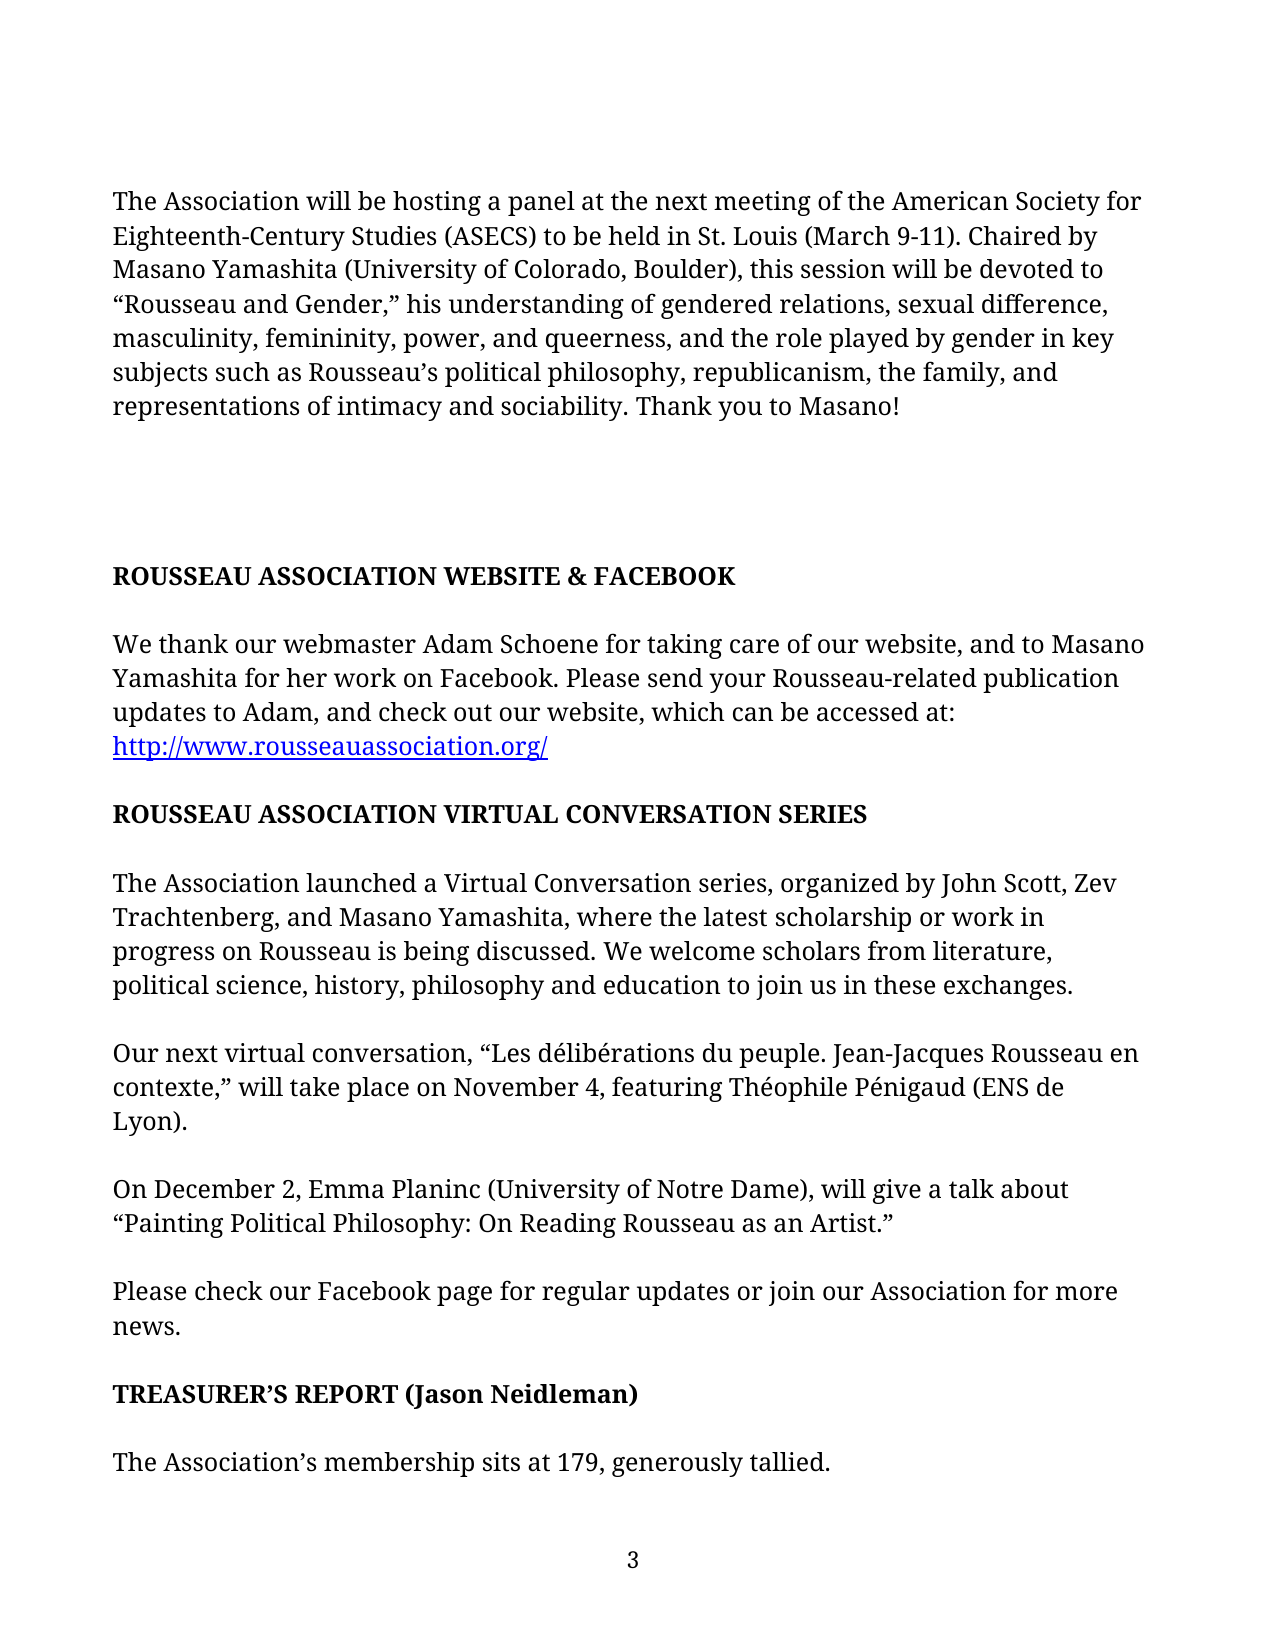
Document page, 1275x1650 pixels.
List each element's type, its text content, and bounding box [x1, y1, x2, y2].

text The Association launched a Virtual Conversation series, organized by John Scott, Zev Trachtenberg, and Masano Yamashita, where the latest scholarship or work in progress on Rousseau is being discussed. We welcome scholars from literature, political science, history, philosophy and education to join us in these exchanges. [112, 865, 1153, 1002]
text TREASURER’S REPORT (Jason Neidleman) [112, 1376, 1153, 1410]
text The Association will be hosting a panel at the next meeting of the American Society for Eighteenth-Century Studies (ASECS) to be held in St. Louis (March 9-11). Chaired by Masano Yamashita (University of Colorado, Boulder), this session will be devoted to “Rousseau and Gender,” his understanding of gendered relations, sexual difference, masculinity, femininity, power, and queerness, and the role played by gender in key subjects such as Rousseau’s political philosophy, republicanism, the family, and representations of intimacy and sociability. Thank you to Masano! [112, 184, 1153, 422]
text ROUSSEAU ASSOCIATION WEBSITE & FACEBOOK [112, 559, 1153, 593]
text On December 2, Emma Planinc (University of Notre Dame), will give a talk about “Painting Political Philosophy: On Reading Rousseau as an Artist.” [112, 1172, 1153, 1240]
text The Association’s membership sits at 179, generously tallied. [112, 1444, 1181, 1478]
text We thank our webmaster Adam Schoene for taking care of our website, and to Masano Yamashita for her work on Facebook. Please send your Rousseau-related publication updates to Adam, and check out our website, which can be accessed at: [112, 627, 1153, 729]
text Please check our Facebook page for regular updates or join our Association for more news. [112, 1274, 1153, 1342]
text Our next virtual conversation, “Les délibérations du peuple. Jean-Jacques Rousseau en contexte,” will take place on November 4, featuring Théophile Pénigaud (ENS de Lyon). [112, 1036, 1153, 1138]
text ROUSSEAU ASSOCIATION VIRTUAL CONVERSATION SERIES [112, 797, 1153, 831]
text http://www.rousseauassociation.org/ [112, 729, 1153, 763]
